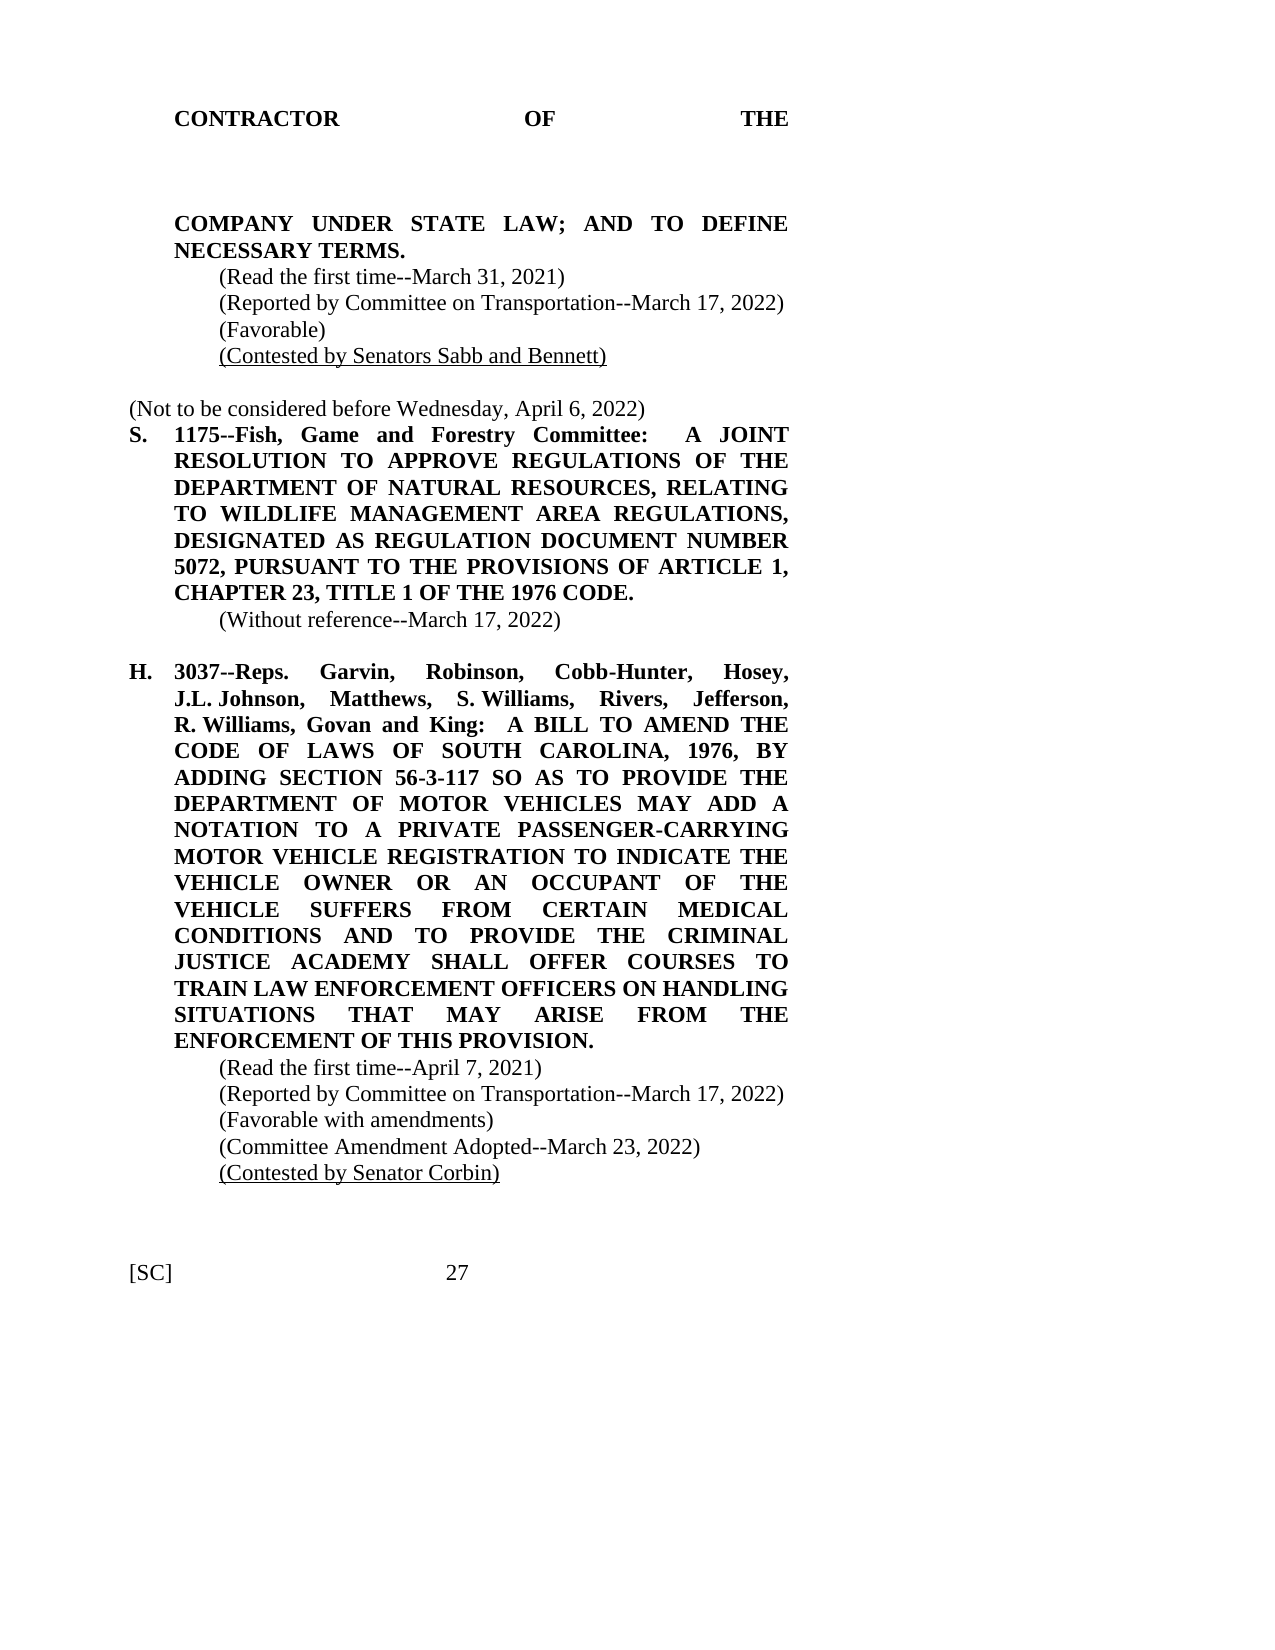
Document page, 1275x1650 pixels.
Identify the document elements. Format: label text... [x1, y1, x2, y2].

text (Committee Amendment Adopted--March 23, 2022) [219, 1133, 789, 1159]
title S. 1175--Fish, Game and Forestry Committee: A JOINT RESOLUTION TO APPROVE REGULATIONS OF THE DEPARTMENT OF NATURAL RESOURCES, RELATING TO WILDLIFE MANAGEMENT AREA REGULATIONS, DESIGNATED AS REGULATION DOCUMENT NUMBER 5072, PURSUANT TO THE PROVISIONS OF ARTICLE 1, CHAPTER 23, TITLE 1 OF THE 1976 CODE. [129, 421, 789, 606]
text (Reported by Committee on Transportation--March 17, 2022) [219, 1080, 789, 1106]
text (Read the first time--April 7, 2021) [219, 1054, 789, 1080]
text (Contested by Senators Sabb and Bennett) [219, 342, 789, 368]
text (Reported by Committee on Transportation--March 17, 2022) [219, 289, 789, 316]
text (Not to be considered before Wednesday, April 6, 2022) [129, 395, 789, 421]
text (Contested by Senator Corbin) [219, 1159, 789, 1186]
text (Favorable with amendments) [219, 1106, 789, 1133]
title H. 3037--Reps. Garvin, Robinson, Cobb-Hunter, Hosey, J.L. Johnson, Matthews, S. Williams, Rivers, Jefferson, R. Williams, Govan and King: A BILL TO AMEND THE CODE OF LAWS OF SOUTH CAROLINA, 1976, BY ADDING SECTION 56-3-117 SO AS TO PROVIDE THE DEPARTMENT OF MOTOR VEHICLES MAY ADD A NOTATION TO A PRIVATE PASSENGER-CARRYING MOTOR VEHICLE REGISTRATION TO INDICATE THE VEHICLE OWNER OR AN OCCUPANT OF THE VEHICLE SUFFERS FROM CERTAIN MEDICAL CONDITIONS AND TO PROVIDE THE CRIMINAL JUSTICE ACADEMY SHALL OFFER COURSES TO TRAIN LAW ENFORCEMENT OFFICERS ON HANDLING SITUATIONS THAT MAY ARISE FROM THE ENFORCEMENT OF THIS PROVISION. [129, 658, 789, 1054]
text (Favorable) [219, 316, 789, 342]
text (Read the first time--March 31, 2021) [219, 263, 789, 289]
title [129, 105, 789, 263]
text (Without reference--March 17, 2022) [219, 606, 789, 632]
